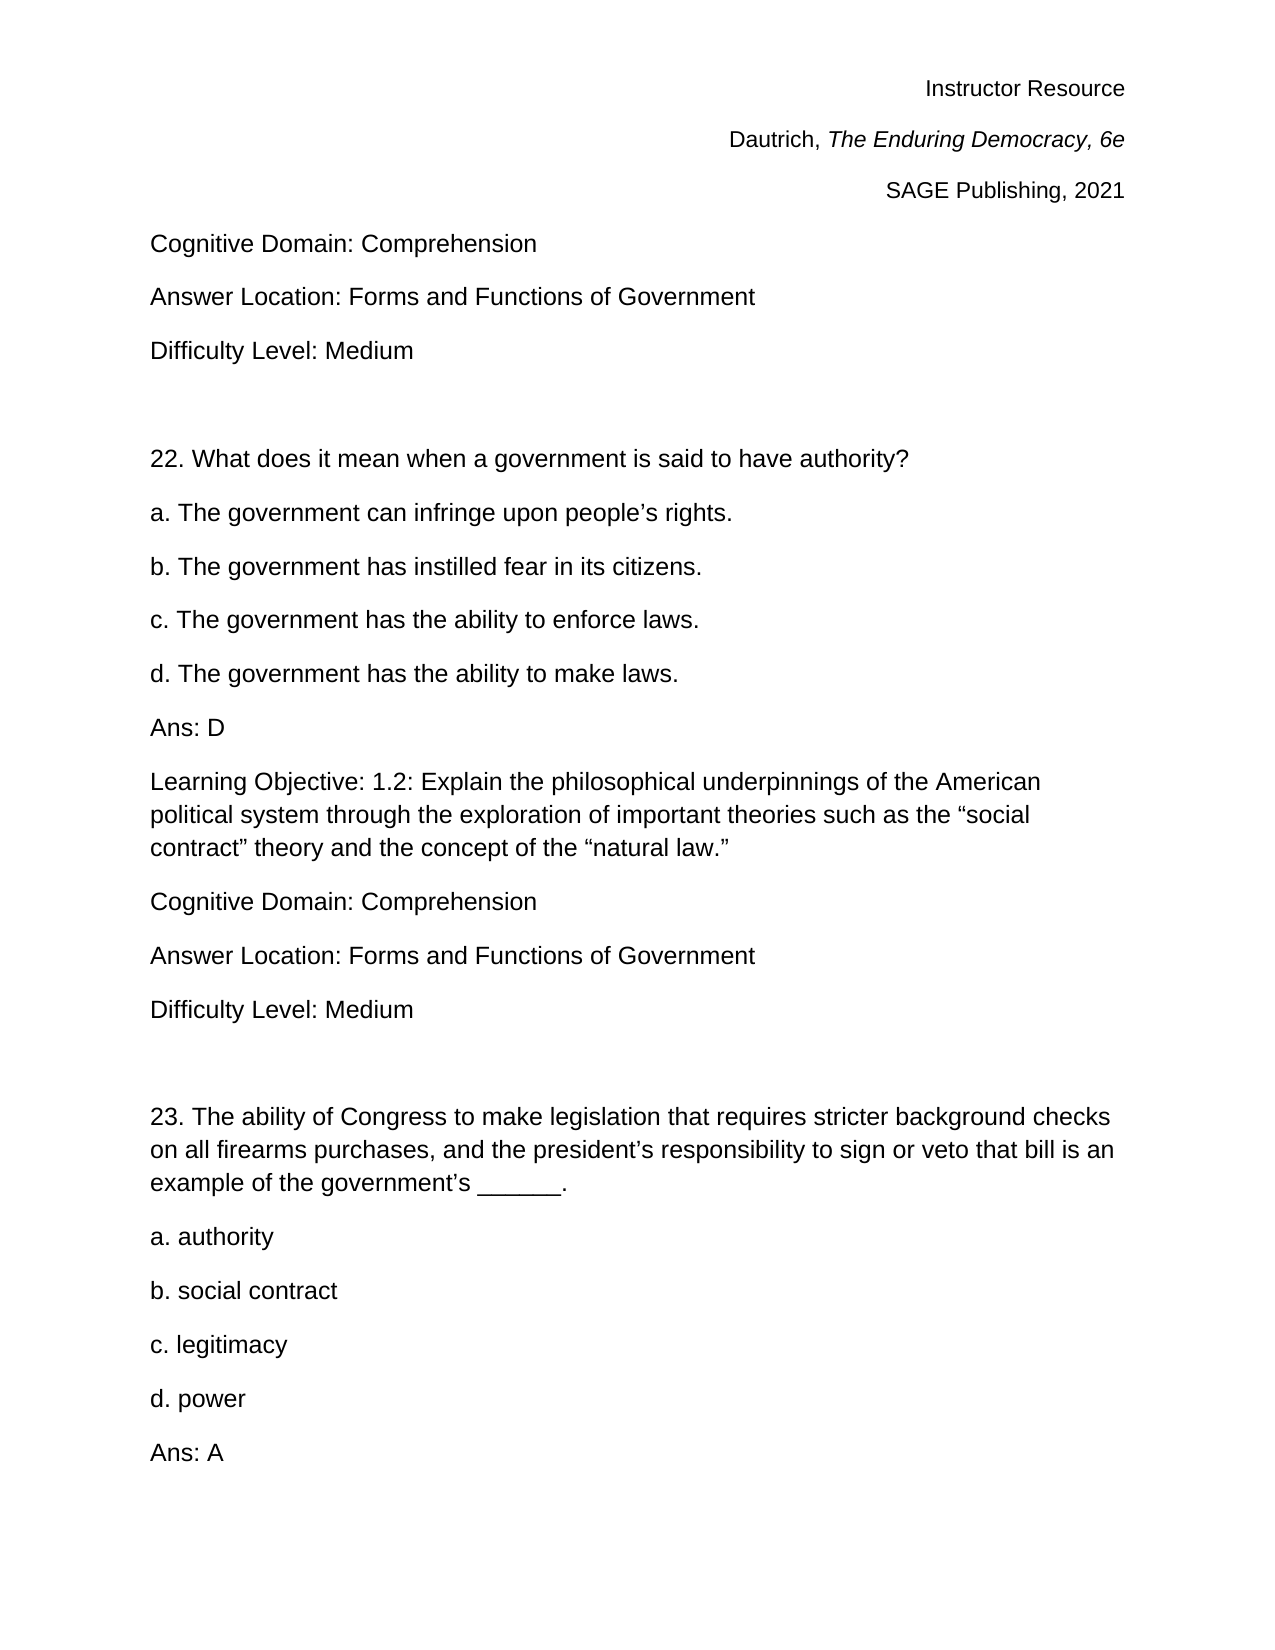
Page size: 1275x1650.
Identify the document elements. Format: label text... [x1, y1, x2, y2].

text d. power [150, 1384, 1125, 1413]
text a. authority [150, 1222, 1125, 1251]
text d. The government has the ability to make laws. [150, 659, 1125, 688]
text c. legitimacy [150, 1330, 1125, 1359]
text a. The government can infringe upon people’s rights. [150, 498, 1125, 527]
text 23. The ability of Congress to make legislation that requires stricter background checks on all firearms purchases, and the president’s responsibility to sign or veto that bill is an example of the government’s ______. [150, 1102, 1125, 1197]
text 22. What does it mean when a government is said to have authority? [150, 444, 1125, 473]
text Cognitive Domain: Comprehension [150, 887, 1125, 916]
text Difficulty Level: Medium [150, 336, 1125, 365]
text Difficulty Level: Medium [150, 995, 1125, 1023]
text Ans: A [150, 1438, 1125, 1466]
text Ans: D [150, 713, 1125, 742]
text Learning Objective: 1.2: Explain the philosophical underpinnings of the American political system through the exploration of important theories such as the “social contract” theory and the concept of the “natural law.” [150, 767, 1125, 862]
text Answer Location: Forms and Functions of Government [150, 282, 1125, 311]
text Cognitive Domain: Comprehension [150, 228, 1125, 257]
text c. The government has the ability to enforce laws. [150, 606, 1125, 634]
text Answer Location: Forms and Functions of Government [150, 941, 1125, 969]
text b. The government has instilled fear in its citizens. [150, 552, 1125, 580]
text b. social contract [150, 1276, 1125, 1305]
